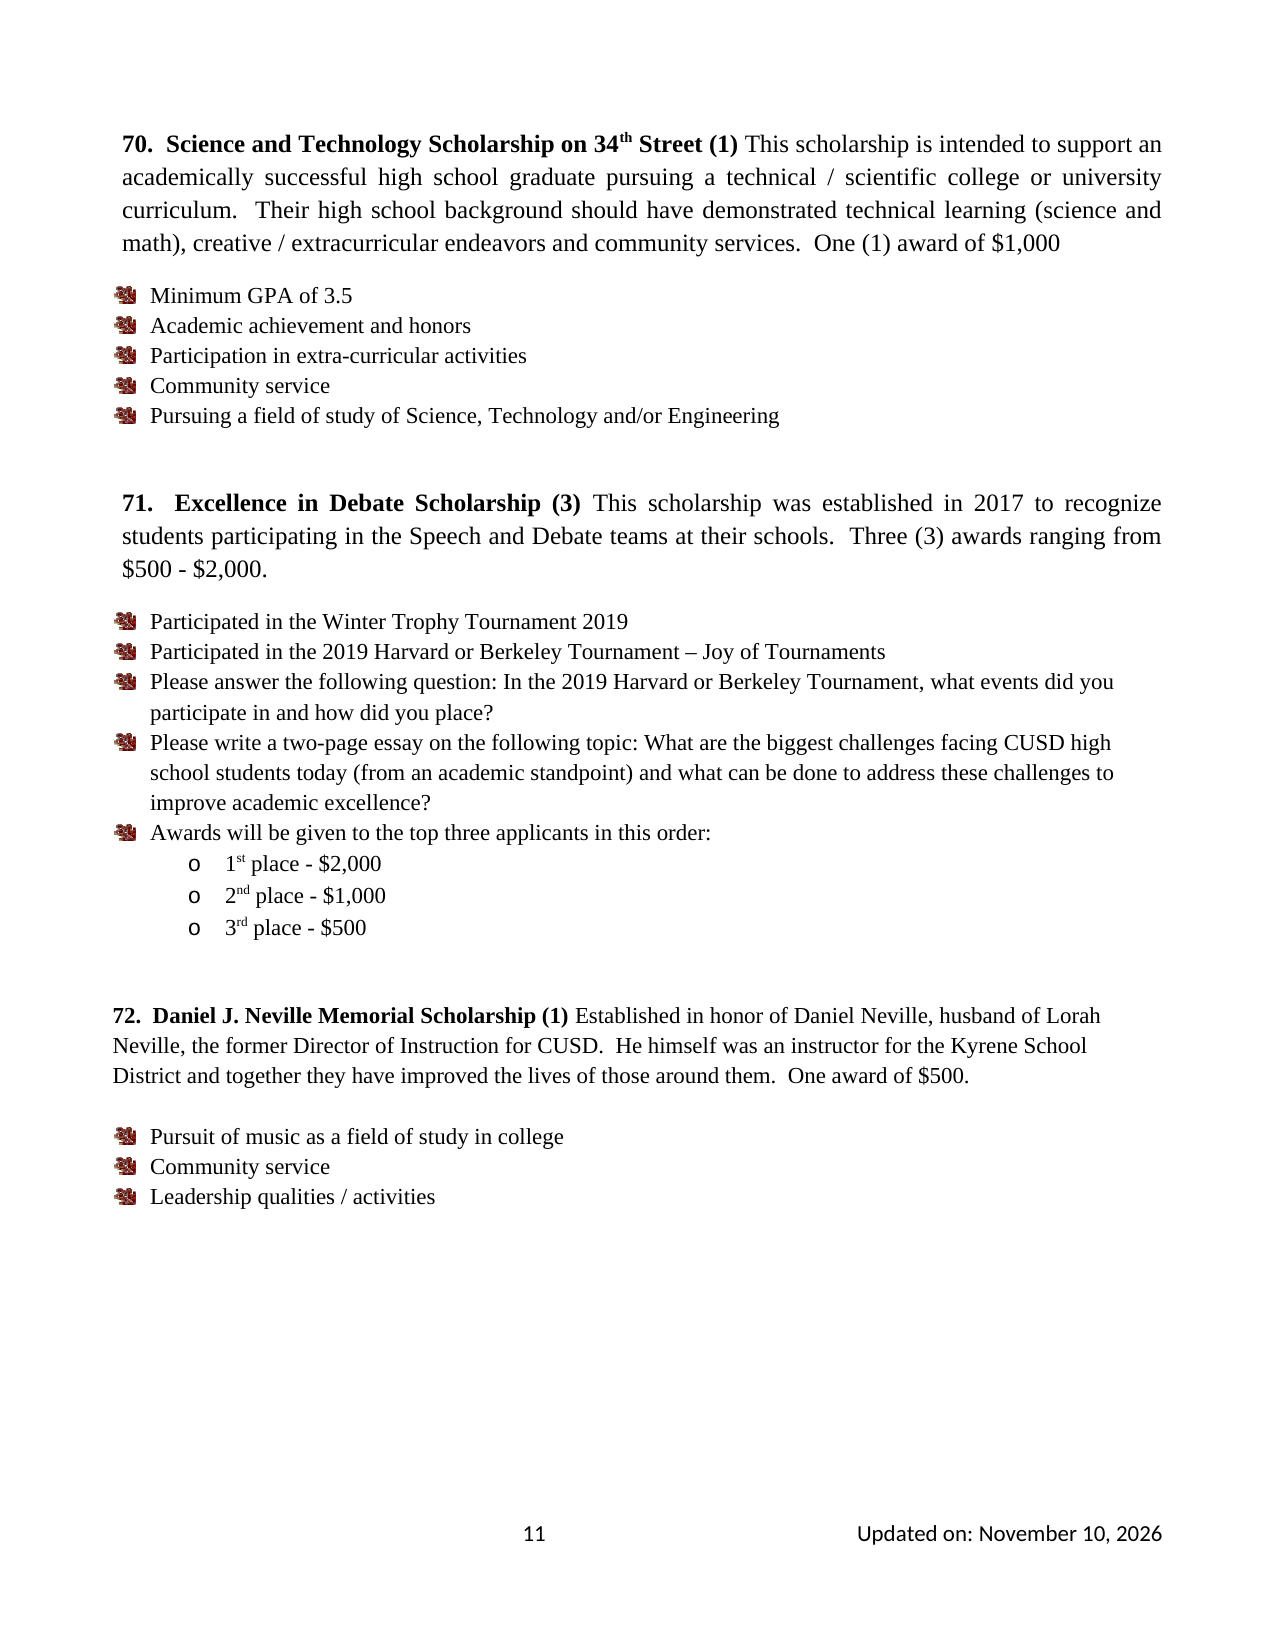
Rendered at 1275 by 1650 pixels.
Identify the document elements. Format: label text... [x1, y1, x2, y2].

picture [113, 643, 136, 660]
picture [113, 824, 136, 841]
text 70. Science and Technology Scholarship on 34th Street (1) This scholarship is intended to support an academically successful high school graduate pursuing a technical / scientific college or university curriculum. Their high school background should have demonstrated technical learning (science and math), creative / extracurricular endeavors and community services. One (1) award of $1,000 [122, 129, 1162, 257]
picture [113, 346, 136, 364]
list 3rd place - $500 [187, 914, 1162, 943]
list Participated in the Winter Trophy Tournament 2019 [112, 608, 1162, 634]
list Awards will be given to the top three applicants in this order: [112, 819, 1162, 846]
picture [113, 407, 136, 424]
list Please answer the following question: In the 2019 Harvard or Berkeley Tournament, what events did you participate in and how did you place? [112, 668, 1162, 725]
list Pursuit of music as a field of study in college [112, 1123, 1162, 1149]
list Community service [112, 372, 1162, 399]
list 2nd place - $1,000 [187, 882, 1162, 910]
text 71. Excellence in Debate Scholarship (3) This scholarship was established in 2017 to recognize students participating in the Speech and Debate teams at their schools. Three (3) awards ranging from $500 - $2,000. [122, 488, 1162, 583]
list Leadership qualities / activities [112, 1183, 1162, 1209]
picture [113, 286, 136, 304]
list Minimum GPA of 3.5 [112, 282, 1162, 308]
list Please write a two-page essay on the following topic: What are the biggest challenges facing CUSD high school students today (from an academic standpoint) and what can be done to address these challenges to improve academic excellence? [112, 729, 1162, 816]
picture [113, 316, 136, 334]
picture [113, 612, 136, 630]
list Pursuing a field of study of Science, Technology and/or Engineering [112, 403, 1162, 429]
picture [113, 1188, 136, 1205]
list Participated in the 2019 Harvard or Berkeley Tournament – Joy of Tournaments [112, 638, 1162, 664]
picture [113, 1157, 136, 1175]
list 1st place - $2,000 [187, 849, 1162, 878]
list Participation in extra-curricular activities [112, 342, 1162, 368]
picture [113, 377, 136, 394]
picture [113, 673, 136, 690]
list Community service [112, 1153, 1162, 1179]
list Academic achievement and honors [112, 312, 1162, 338]
picture [113, 733, 136, 751]
text 72. Daniel J. Neville Memorial Scholarship (1) Established in honor of Daniel Neville, husband of Lorah Neville, the former Director of Instruction for CUSD. He himself was an instructor for the Kyrene School District and together they have improved the lives of those around them. One award of $500. [112, 1002, 1162, 1089]
picture [113, 1127, 136, 1145]
